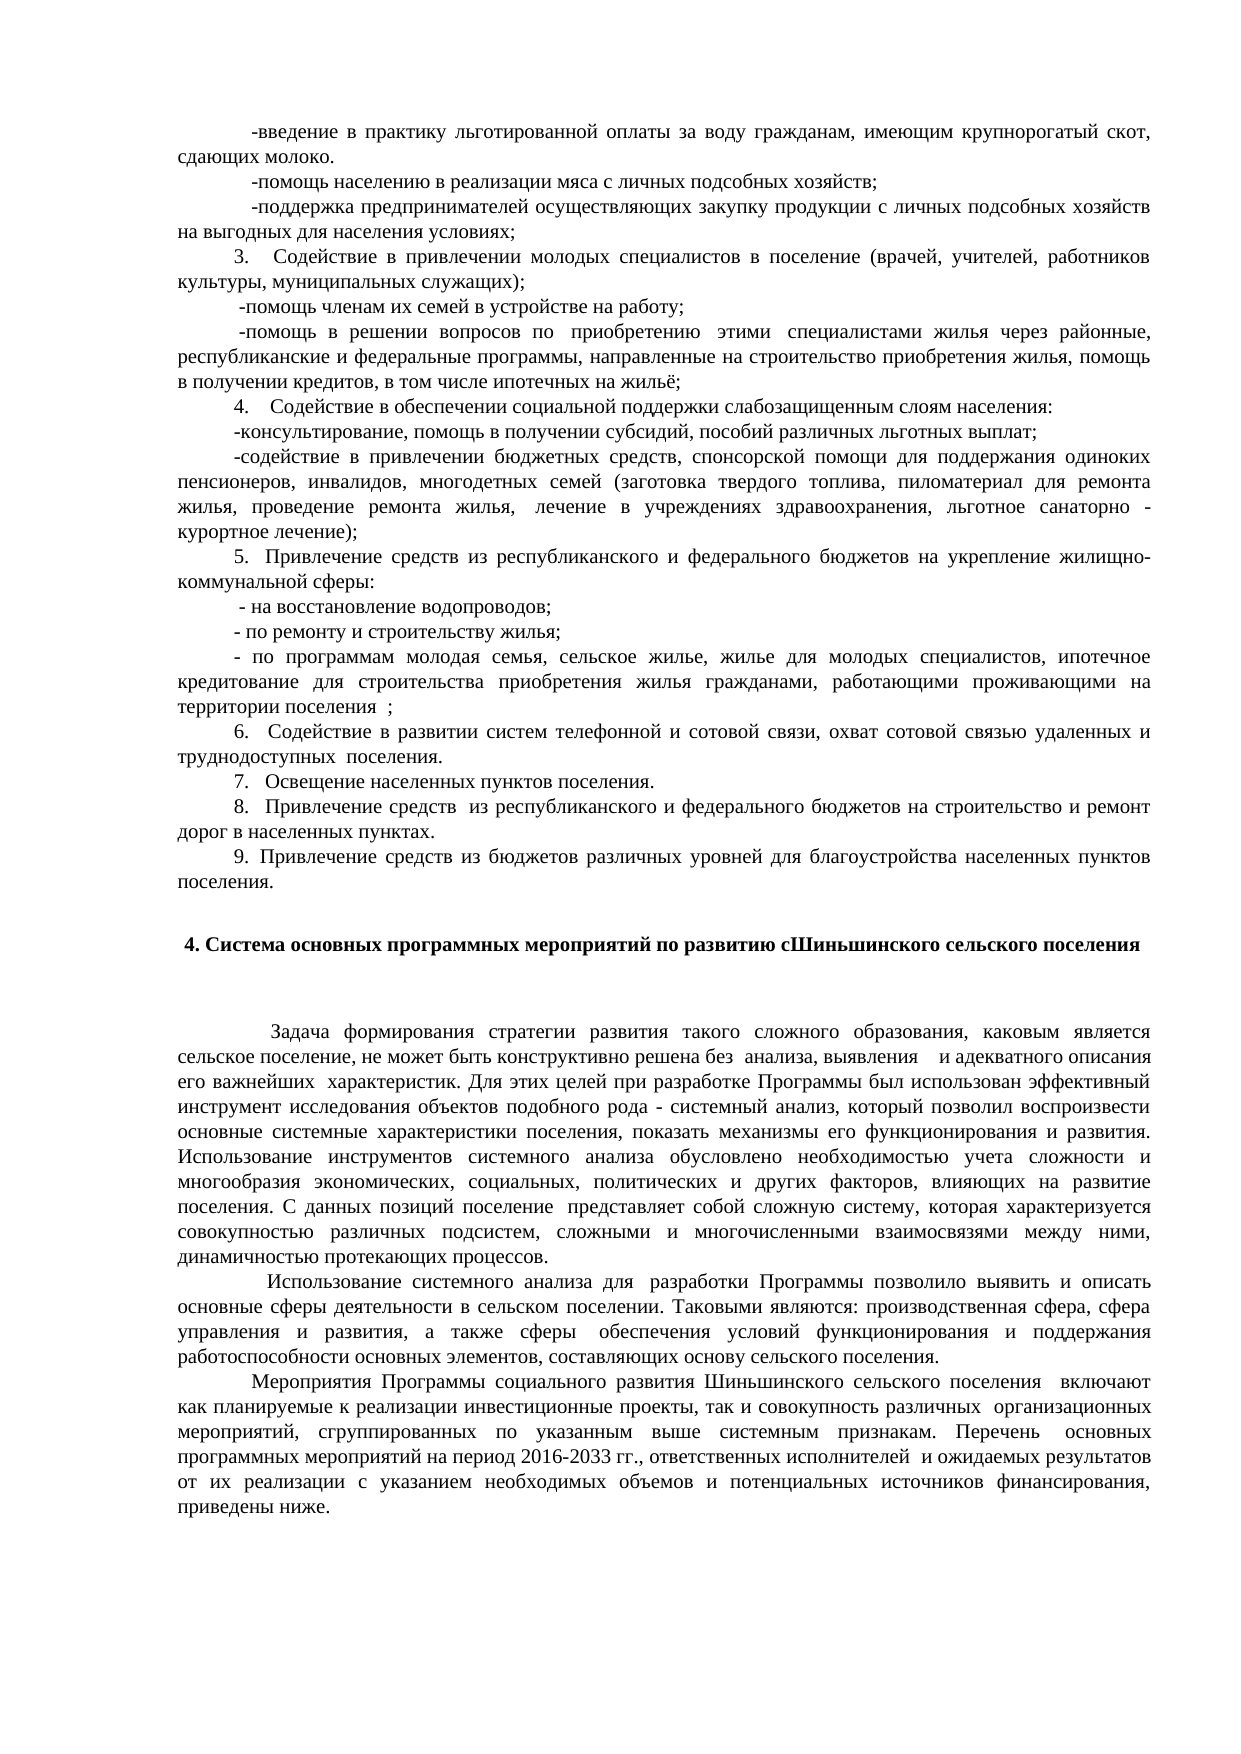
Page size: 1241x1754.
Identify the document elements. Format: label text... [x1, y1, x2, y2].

text -помощь членам их семей в устройстве на работу; [177, 293, 1152, 318]
text 4. Система основных программных мероприятий по развитию сШиньшинского сельского поселения [178, 893, 1152, 956]
text -введение в практику льготированной оплаты за воду гражданам, имеющим крупнорогатый скот, сдающих молоко. [177, 118, 1152, 168]
text 4. Содействие в обеспечении социальной поддержки слабозащищенным слоям населения: [177, 393, 1152, 418]
text 9. Привлечение средств из бюджетов различных уровней для благоустройства населенных пунктов поселения. [177, 843, 1152, 893]
text -помощь в решении вопросов по приобретению этими специалистами жилья через районные, республиканские и федеральные программы, направленные на строительство приобретения жилья, помощь в получении кредитов, в том числе ипотечных на жильё; [177, 318, 1152, 393]
text Использование системного анализа для разработки Программы позволило выявить и описать основные сферы деятельности в сельском поселении. Таковыми являются: производственная сфера, сфера управления и развития, а также сферы обеспечения условий функционирования и поддержания работоспособности основных элементов, составляющих основу сельского поселения. [177, 1268, 1152, 1368]
text 6. Содействие в развитии систем телефонной и сотовой связи, охват сотовой связью удаленных и труднодоступных поселения. [177, 718, 1152, 768]
text - на восстановление водопроводов; [177, 593, 1152, 618]
text 5. Привлечение средств из республиканского и федерального бюджетов на укрепление жилищно-коммунальной сферы: [177, 543, 1152, 593]
text -помощь населению в реализации мяса с личных подсобных хозяйств; [177, 168, 1152, 193]
text -консультирование, помощь в получении субсидий, пособий различных льготных выплат; [177, 418, 1152, 443]
text - по программам молодая семья, сельское жилье, жилье для молодых специалистов, ипотечное кредитование для строительства приобретения жилья гражданами, работающими проживающими на территории поселения ; [177, 643, 1152, 718]
text -содействие в привлечении бюджетных средств, спонсорской помощи для поддержания одиноких пенсионеров, инвалидов, многодетных семей (заготовка твердого топлива, пиломатериал для ремонта жилья, проведение ремонта жилья, лечение в учреждениях здравоохранения, льготное санаторно - курортное лечение); [177, 443, 1152, 543]
text 7. Освещение населенных пунктов поселения. [177, 768, 1152, 793]
text -поддержка предпринимателей осуществляющих закупку продукции с личных подсобных хозяйств на выгодных для населения условиях; [177, 193, 1152, 243]
text - по ремонту и строительству жилья; [177, 618, 1152, 643]
text 8. Привлечение средств из республиканского и федерального бюджетов на строительство и ремонт дорог в населенных пунктах. [177, 793, 1152, 843]
text Задача формирования стратегии развития такого сложного образования, каковым является сельское поселение, не может быть конструктивно решена без анализа, выявления и адекватного описания его важнейших характеристик. Для этих целей при разработке Программы был использован эффективный инструмент исследования объектов подобного рода - системный анализ, который позволил воспроизвести основные системные характеристики поселения, показать механизмы его функционирования и развития. Использование инструментов системного анализа обусловлено необходимостью учета сложности и многообразия экономических, социальных, политических и других факторов, влияющих на развитие поселения. С данных позиций поселение представляет собой сложную систему, которая характеризуется совокупностью различных подсистем, сложными и многочисленными взаимосвязями между ними, динамичностью протекающих процессов. [177, 1018, 1152, 1268]
text Мероприятия Программы социального развития Шиньшинского сельского поселения включают как планируемые к реализации инвестиционные проекты, так и совокупность различных организационных мероприятий, сгруппированных по указанным выше системным признакам. Перечень основных программных мероприятий на период 2016-2033 гг., ответственных исполнителей и ожидаемых результатов от их реализации с указанием необходимых объемов и потенциальных источников финансирования, приведены ниже. [177, 1368, 1152, 1518]
text 3. Содействие в привлечении молодых специалистов в поселение (врачей, учителей, работников культуры, муниципальных служащих); [177, 243, 1152, 293]
